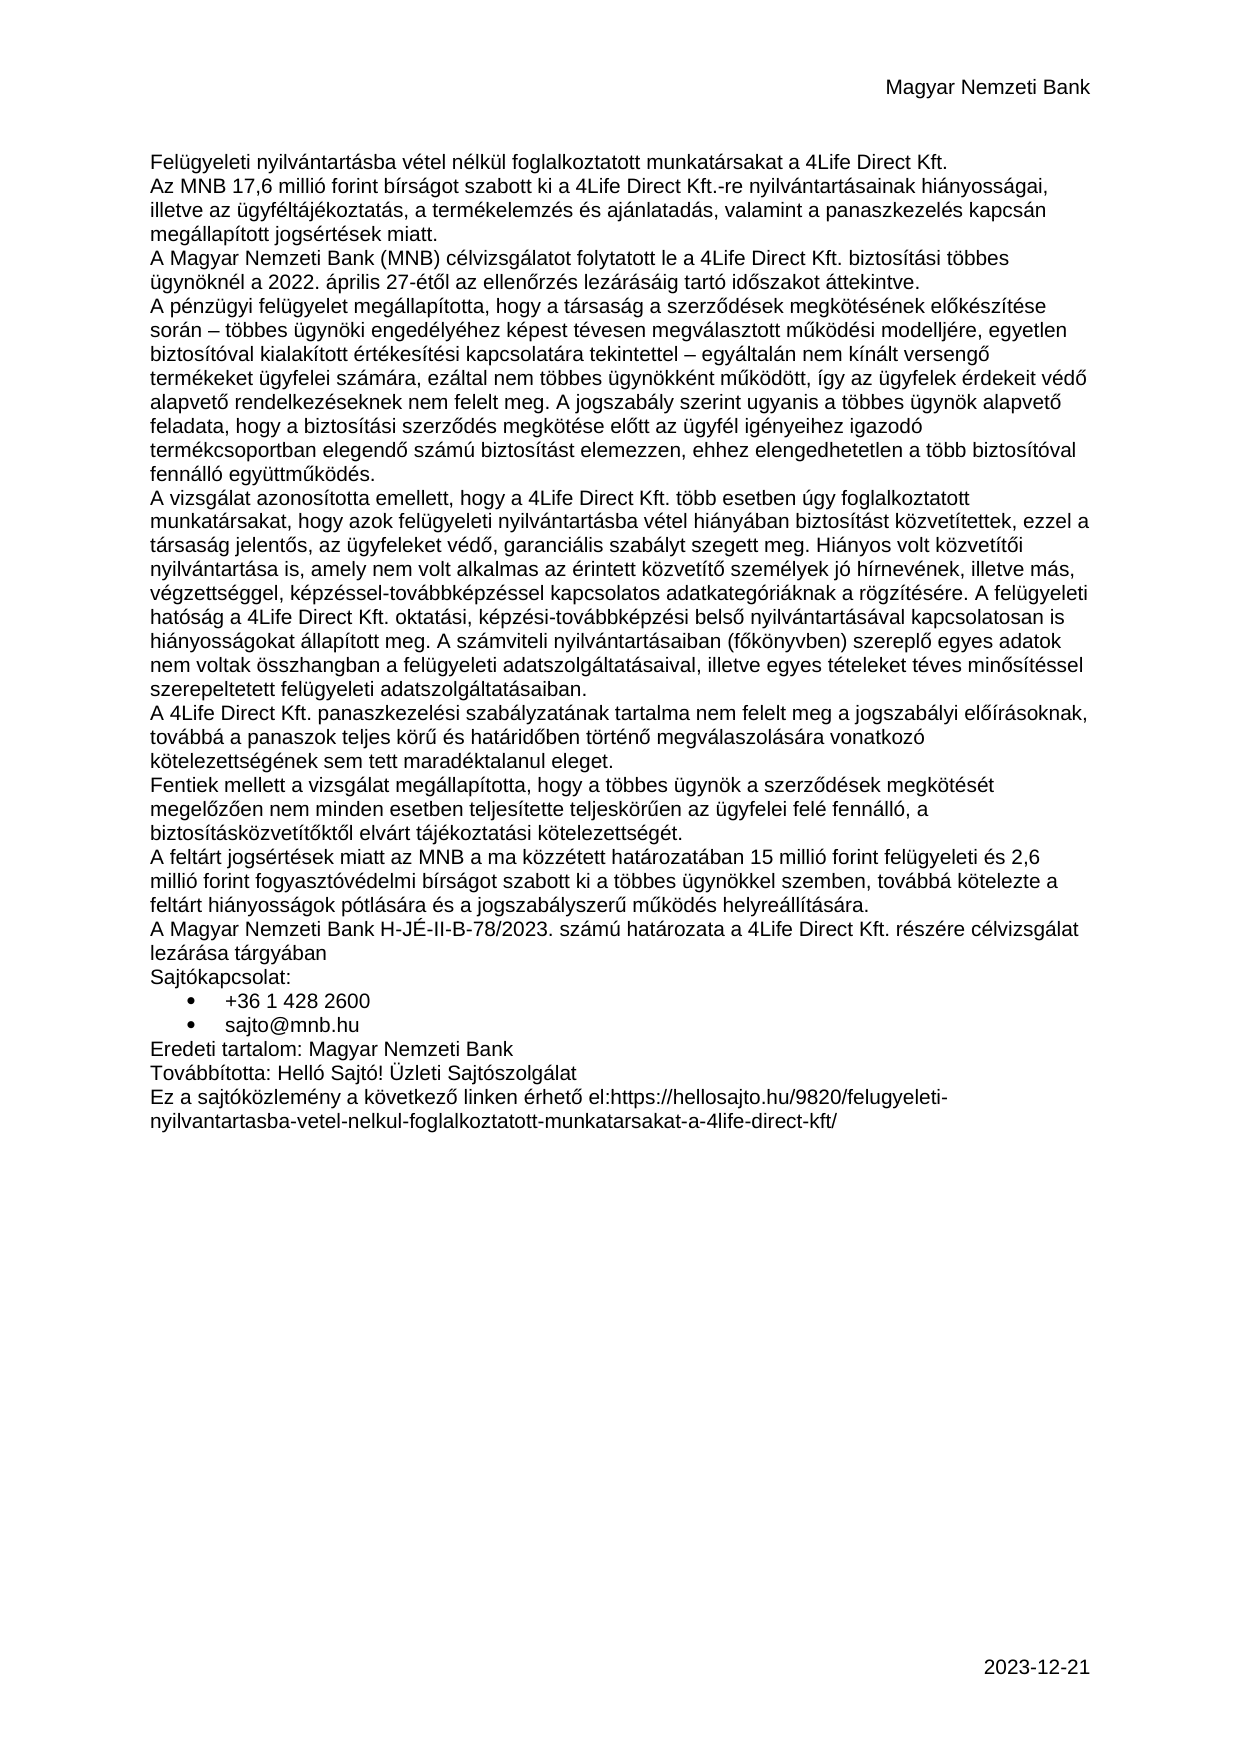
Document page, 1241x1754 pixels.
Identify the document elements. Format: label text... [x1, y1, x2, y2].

text Az MNB 17,6 millió forint bírságot szabott ki a 4Life Direct Kft.-re nyilvántartásainak hiányosságai, illetve az ügyféltájékoztatás, a termékelemzés és ajánlatadás, valamint a panaszkezelés kapcsán megállapított jogsértések miatt. [150, 174, 1090, 246]
text A 4Life Direct Kft. panaszkezelési szabályzatának tartalma nem felelt meg a jogszabályi előírásoknak, továbbá a panaszok teljes körű és határidőben történő megválaszolására vonatkozó kötelezettségének sem tett maradéktalanul eleget. [150, 701, 1090, 773]
text A Magyar Nemzeti Bank (MNB) célvizsgálatot folytatott le a 4Life Direct Kft. biztosítási többes ügynöknél a 2022. április 27-étől az ellenőrzés lezárásáig tartó időszakot áttekintve. [150, 246, 1090, 294]
text A feltárt jogsértések miatt az MNB a ma közzétett határozatában 15 millió forint felügyeleti és 2,6 millió forint fogyasztóvédelmi bírságot szabott ki a többes ügynökkel szemben, továbbá kötelezte a feltárt hiányosságok pótlására és a jogszabályszerű működés helyreállítására. [150, 845, 1090, 917]
text A Magyar Nemzeti Bank H-JÉ-II-B-78/2023. számú határozata a 4Life Direct Kft. részére célvizsgálat lezárása tárgyában [150, 917, 1090, 964]
text Eredeti tartalom: Magyar Nemzeti Bank [150, 1037, 1090, 1061]
text Sajtókapcsolat: [150, 964, 1090, 988]
text Felügyeleti nyilvántartásba vétel nélkül foglalkoztatott munkatársakat a 4Life Direct Kft. [150, 150, 1090, 174]
text A pénzügyi felügyelet megállapította, hogy a társaság a szerződések megkötésének előkészítése során – többes ügynöki engedélyéhez képest tévesen megválasztott működési modelljére, egyetlen biztosítóval kialakított értékesítési kapcsolatára tekintettel – egyáltalán nem kínált versengő termékeket ügyfelei számára, ezáltal nem többes ügynökként működött, így az ügyfelek érdekeit védő alapvető rendelkezéseknek nem felelt meg. A jogszabály szerint ugyanis a többes ügynök alapvető feladata, hogy a biztosítási szerződés megkötése előtt az ügyfél igényeihez igazodó termékcsoportban elegendő számú biztosítást elemezzen, ehhez elengedhetetlen a több biztosítóval fennálló együttműködés. [150, 294, 1090, 485]
text Ez a sajtóközlemény a következő linken érhető el: [150, 1084, 1090, 1132]
list sajto@mnb.hu [187, 1013, 1090, 1037]
text A vizsgálat azonosította emellett, hogy a 4Life Direct Kft. több esetben úgy foglalkoztatott munkatársakat, hogy azok felügyeleti nyilvántartásba vétel hiányában biztosítást közvetítettek, ezzel a társaság jelentős, az ügyfeleket védő, garanciális szabályt szegett meg. Hiányos volt közvetítői nyilvántartása is, amely nem volt alkalmas az érintett közvetítő személyek jó hírnevének, illetve más, végzettséggel, képzéssel-továbbképzéssel kapcsolatos adatkategóriáknak a rögzítésére. A felügyeleti hatóság a 4Life Direct Kft. oktatási, képzési-továbbképzési belső nyilvántartásával kapcsolatosan is hiányosságokat állapított meg. A számviteli nyilvántartásaiban (főkönyvben) szereplő egyes adatok nem voltak összhangban a felügyeleti adatszolgáltatásaival, illetve egyes tételeket téves minősítéssel szerepeltetett felügyeleti adatszolgáltatásaiban. [150, 485, 1090, 701]
text Fentiek mellett a vizsgálat megállapította, hogy a többes ügynök a szerződések megkötését megelőzően nem minden esetben teljesítette teljeskörűen az ügyfelei felé fennálló, a biztosításközvetítőktől elvárt tájékoztatási kötelezettségét. [150, 773, 1090, 845]
list +36 1 428 2600 [187, 988, 1090, 1013]
text Továbbította: Helló Sajtó! Üzleti Sajtószolgálat [150, 1061, 1090, 1084]
